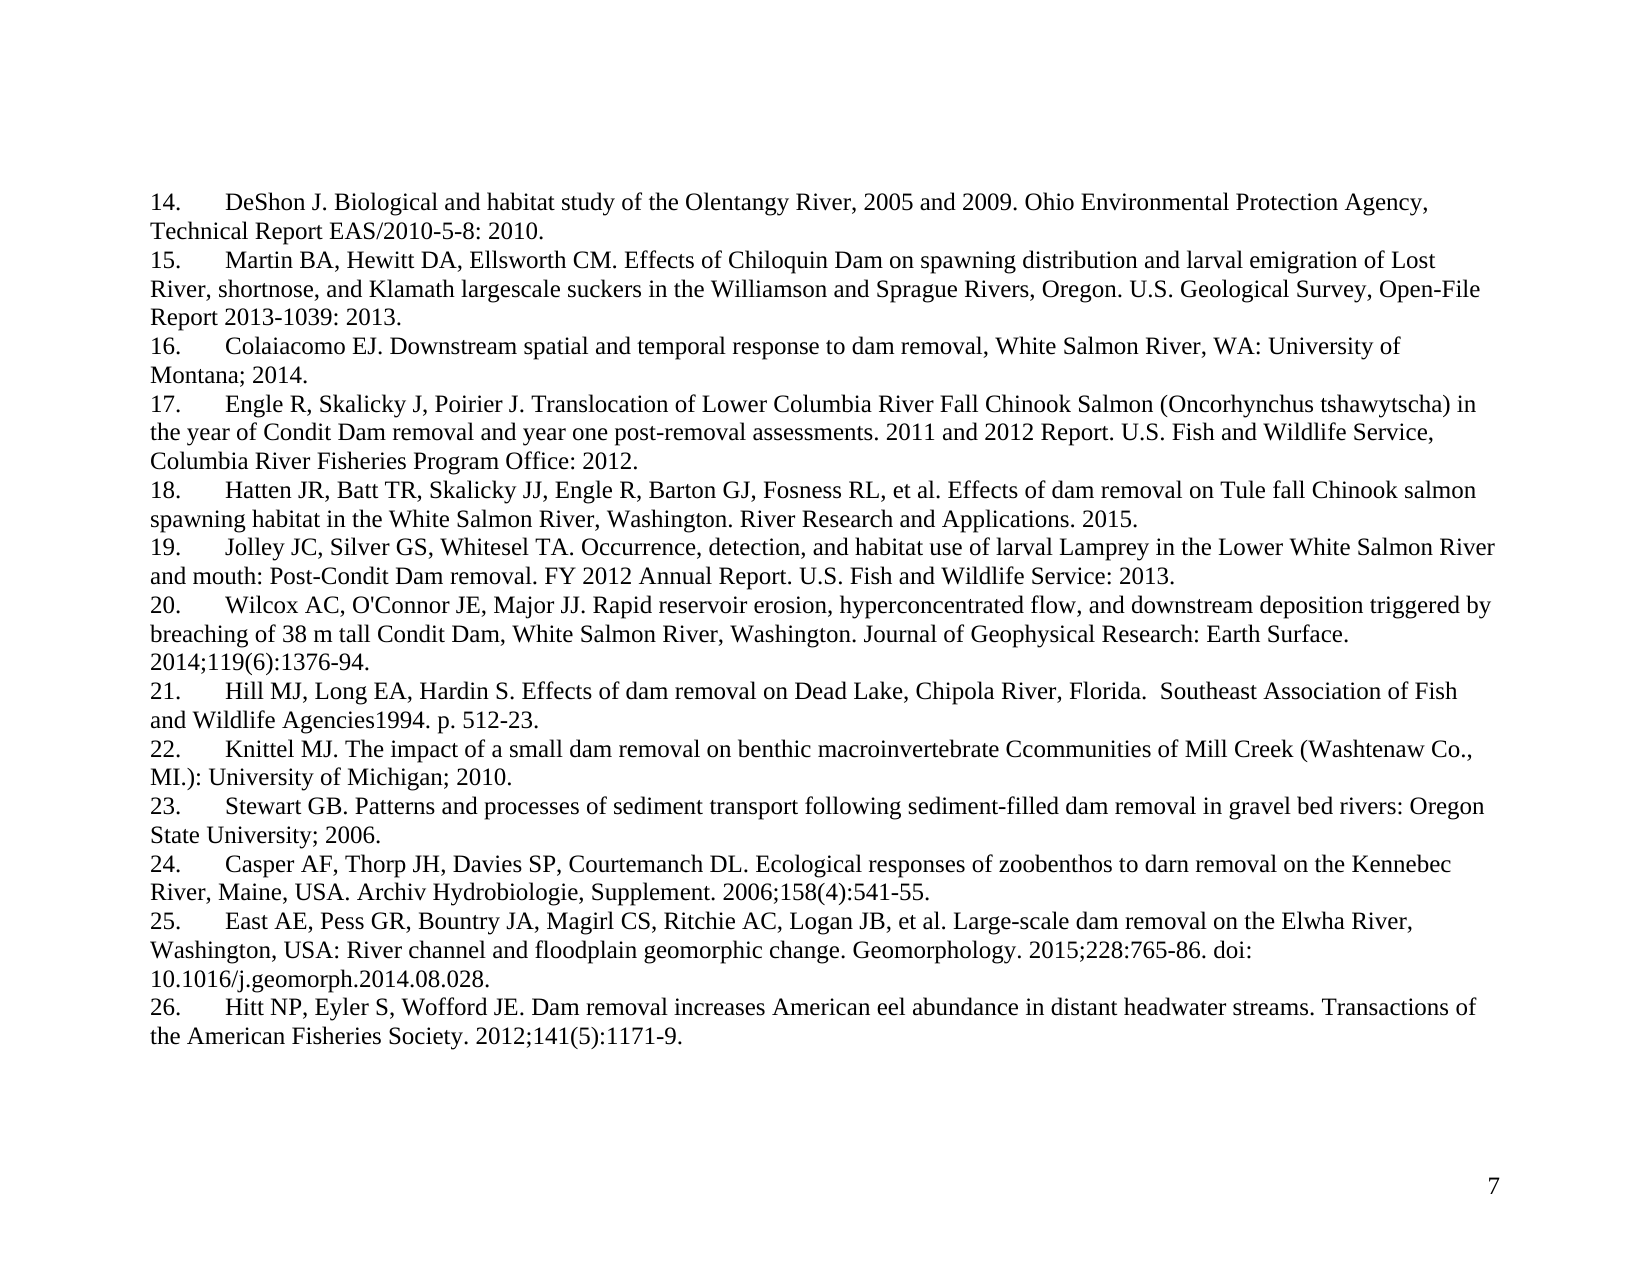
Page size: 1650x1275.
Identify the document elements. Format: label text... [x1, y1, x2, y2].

text 23. Stewart GB. Patterns and processes of sediment transport following sediment-filled dam removal in gravel bed rivers: Oregon State University; 2006. [150, 791, 1500, 849]
text 24. Casper AF, Thorp JH, Davies SP, Courtemanch DL. Ecological responses of zoobenthos to darn removal on the Kennebec River, Maine, USA. Archiv Hydrobiologie, Supplement. 2006;158(4):541-55. [150, 849, 1500, 906]
text 18. Hatten JR, Batt TR, Skalicky JJ, Engle R, Barton GJ, Fosness RL, et al. Effects of dam removal on Tule fall Chinook salmon spawning habitat in the White Salmon River, Washington. River Research and Applications. 2015. [150, 475, 1500, 532]
text 20. Wilcox AC, O'Connor JE, Major JJ. Rapid reservoir erosion, hyperconcentrated flow, and downstream deposition triggered by breaching of 38 m tall Condit Dam, White Salmon River, Washington. Journal of Geophysical Research: Earth Surface. 2014;119(6):1376-94. [150, 590, 1500, 676]
text 16. Colaiacomo EJ. Downstream spatial and temporal response to dam removal, White Salmon River, WA: University of Montana; 2014. [150, 331, 1500, 389]
text 22. Knittel MJ. The impact of a small dam removal on benthic macroinvertebrate Ccommunities of Mill Creek (Washtenaw Co., MI.): University of Michigan; 2010. [150, 734, 1500, 791]
text 19. Jolley JC, Silver GS, Whitesel TA. Occurrence, detection, and habitat use of larval Lamprey in the Lower White Salmon River and mouth: Post-Condit Dam removal. FY 2012 Annual Report. U.S. Fish and Wildlife Service: 2013. [150, 532, 1500, 590]
text 15. Martin BA, Hewitt DA, Ellsworth CM. Effects of Chiloquin Dam on spawning distribution and larval emigration of Lost River, shortnose, and Klamath largescale suckers in the Williamson and Sprague Rivers, Oregon. U.S. Geological Survey, Open-File Report 2013-1039: 2013. [150, 245, 1500, 331]
text 25. East AE, Pess GR, Bountry JA, Magirl CS, Ritchie AC, Logan JB, et al. Large-scale dam removal on the Elwha River, Washington, USA: River channel and floodplain geomorphic change. Geomorphology. 2015;228:765-86. doi: 10.1016/j.geomorph.2014.08.028. [150, 906, 1500, 992]
text 14. DeShon J. Biological and habitat study of the Olentangy River, 2005 and 2009. Ohio Environmental Protection Agency, Technical Report EAS/2010-5-8: 2010. [150, 187, 1500, 245]
text 26. Hitt NP, Eyler S, Wofford JE. Dam removal increases American eel abundance in distant headwater streams. Transactions of the American Fisheries Society. 2012;141(5):1171-9. [150, 992, 1500, 1050]
text 21. Hill MJ, Long EA, Hardin S. Effects of dam removal on Dead Lake, Chipola River, Florida. Southeast Association of Fish and Wildlife Agencies1994. p. 512-23. [150, 676, 1500, 734]
text 17. Engle R, Skalicky J, Poirier J. Translocation of Lower Columbia River Fall Chinook Salmon (Oncorhynchus tshawytscha) in the year of Condit Dam removal and year one post-removal assessments. 2011 and 2012 Report. U.S. Fish and Wildlife Service, Columbia River Fisheries Program Office: 2012. [150, 389, 1500, 475]
